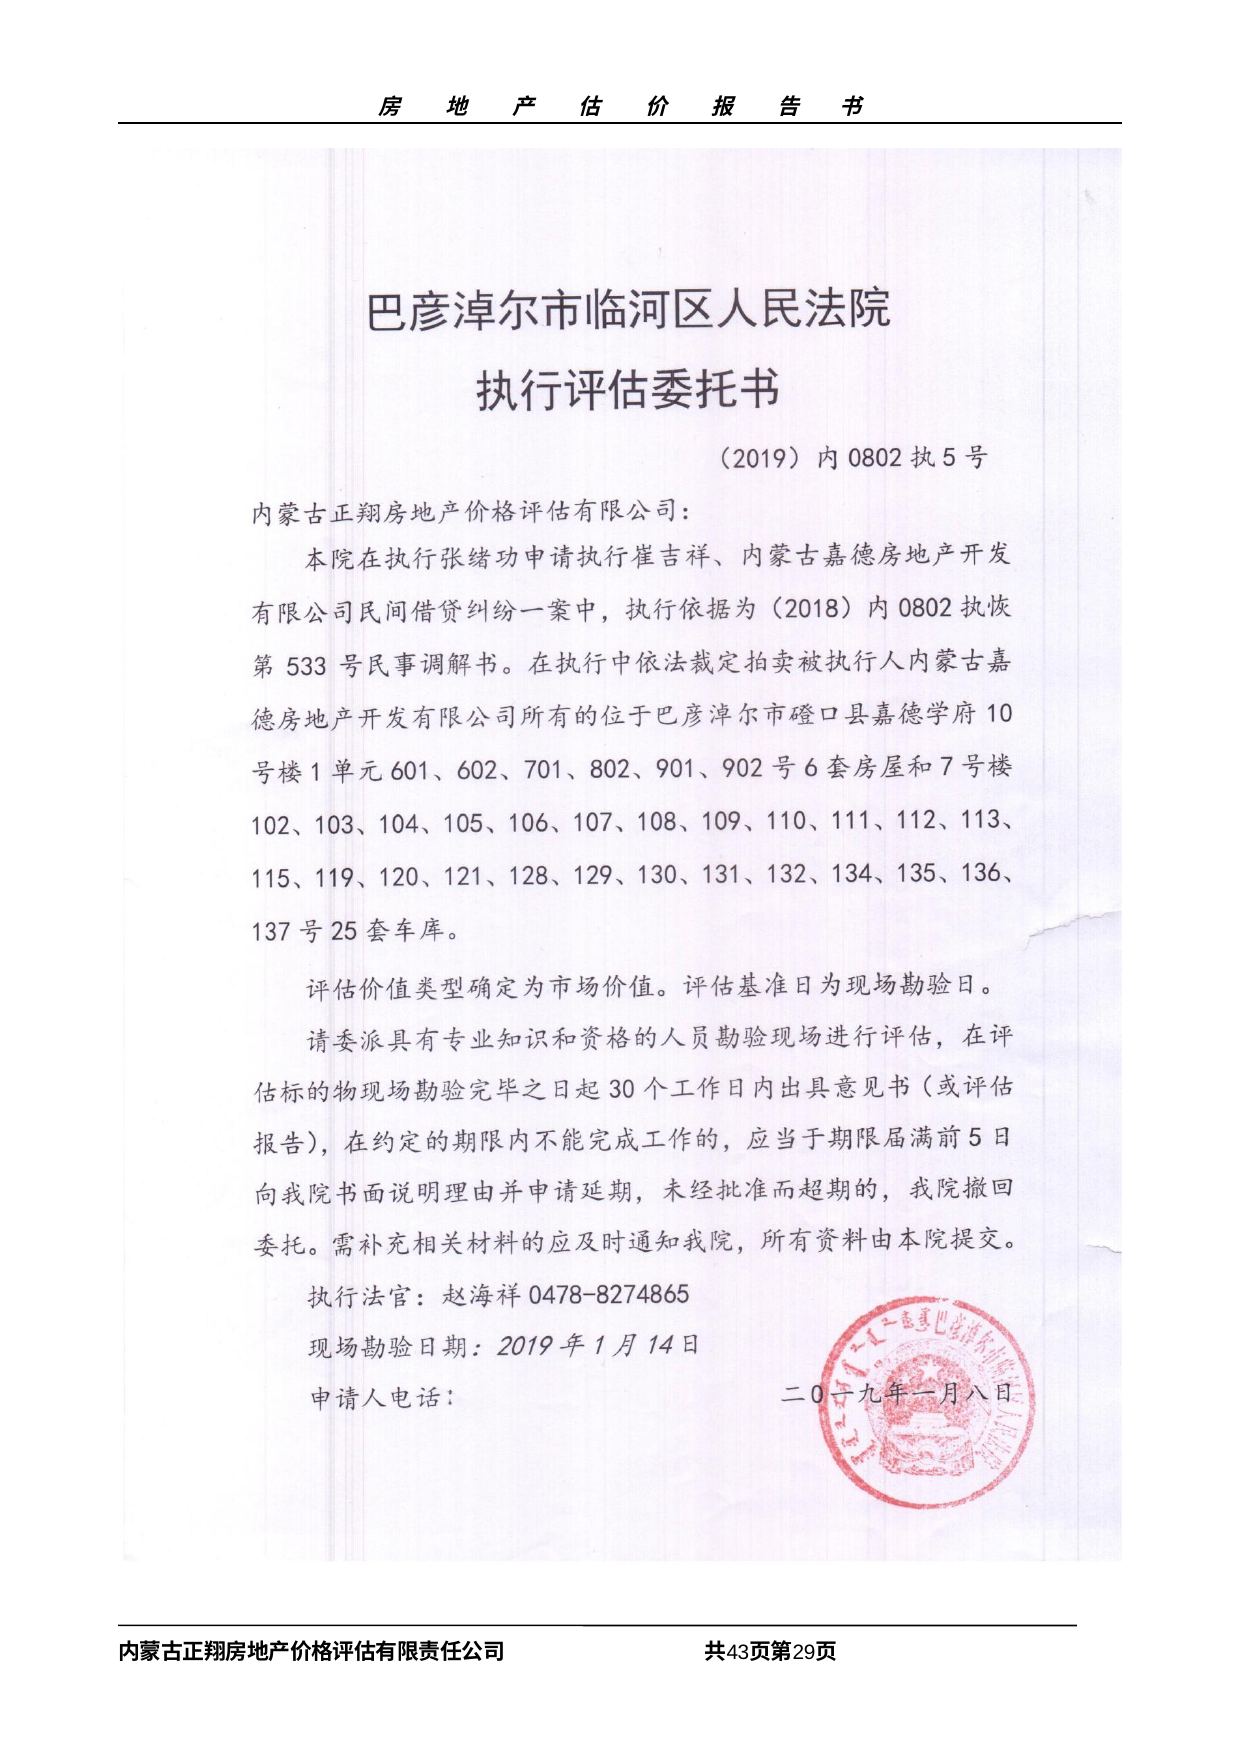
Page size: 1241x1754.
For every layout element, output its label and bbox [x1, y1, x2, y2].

picture [118, 148, 1122, 1568]
